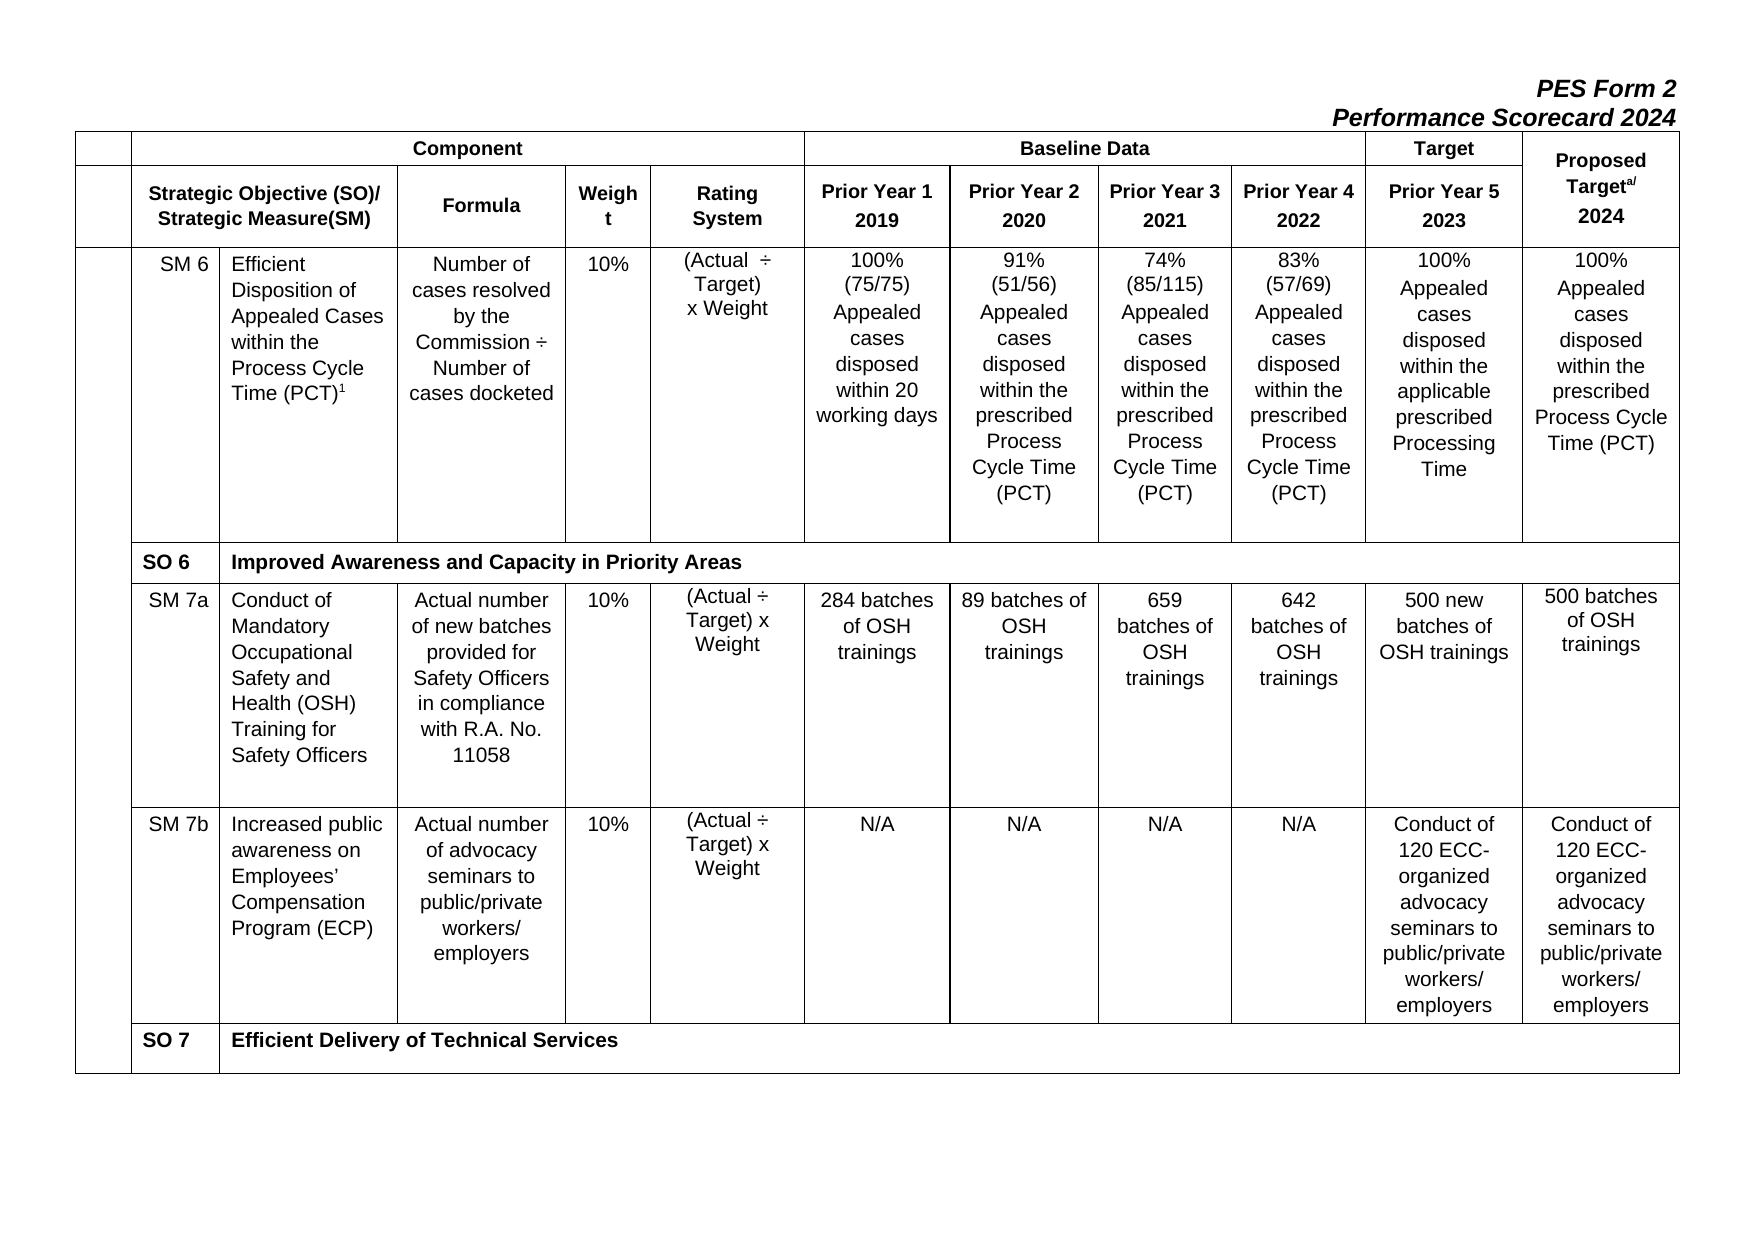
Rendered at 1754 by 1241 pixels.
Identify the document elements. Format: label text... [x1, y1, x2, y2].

table_cell 284 batches of OSH trainings [805, 584, 949, 807]
table_cell 10% [566, 808, 650, 1023]
table_cell Actual number of new batches provided for Safety Officers in compliance with R.A. No. 11058 [398, 584, 565, 807]
table_cell Prior Year 2 2020 [951, 166, 1098, 247]
table_cell Efficient Delivery of Technical Services [220, 1024, 1679, 1073]
table_cell Prior Year 5 2023 [1366, 166, 1522, 247]
table_cell Conduct of 120 ECC-organized advocacy seminars to public/private workers/ employers [1523, 808, 1679, 1023]
table_header [76, 132, 131, 165]
table_cell 100% Appealed cases disposed within the prescribed Process Cycle Time (PCT) [1523, 248, 1679, 542]
table_cell Increased public awareness on Employees’ Compensation Program (ECP) [220, 808, 397, 1023]
table_cell (Actual ÷ Target) x Weight [651, 248, 804, 542]
table_cell 500 new batches of OSH trainings [1366, 584, 1522, 807]
table_cell SO 6 [132, 543, 219, 583]
table_cell Number of cases resolved by the Commission ÷ Number of cases docketed [398, 248, 565, 542]
table_cell Actual number of advocacy seminars to public/private workers/ employers [398, 808, 565, 1023]
table_cell N/A [805, 808, 949, 1023]
table_cell (Actual ÷ Target) x Weight [651, 584, 804, 807]
table_header Component [132, 132, 804, 165]
table_cell Prior Year 1 2019 [805, 166, 949, 247]
table_cell (Actual ÷ Target) x Weight [651, 808, 804, 1023]
table_cell Conduct of Mandatory Occupational Safety and Health (OSH) Training for Safety Officers [220, 584, 397, 807]
table_cell Improved Awareness and Capacity in Priority Areas [220, 543, 1679, 583]
table_cell Strategic Objective (SO)/ Strategic Measure(SM) [132, 166, 397, 247]
table_cell 100% (75/75) Appealed cases disposed within 20 working days [805, 248, 949, 542]
table_header Baseline Data [805, 132, 1365, 165]
table_cell SM 7a [132, 584, 219, 807]
table_cell Prior Year 3 2021 [1099, 166, 1231, 247]
table_cell Prior Year 4 2022 [1232, 166, 1365, 247]
table_cell Efficient Disposition of Appealed Cases within the Process Cycle Time (PCT) [220, 248, 397, 542]
table_cell 91% (51/56) Appealed cases disposed within the prescribed Process Cycle Time (PCT) [951, 248, 1098, 542]
table_cell Formula [398, 166, 565, 247]
table_cell 500 batches of OSH trainings [1523, 584, 1679, 807]
table_cell Conduct of 120 ECC-organized advocacy seminars to public/private workers/ employers [1366, 808, 1522, 1023]
table_header Proposed Targeta/ 2024 [1523, 132, 1679, 247]
table_cell 10% [566, 584, 650, 807]
table_cell N/A [1232, 808, 1365, 1023]
table_cell 659 batches of OSH trainings [1099, 584, 1231, 807]
table_cell N/A [1099, 808, 1231, 1023]
table_cell SO 7 [132, 1024, 219, 1073]
table_cell 74% (85/115) Appealed cases disposed within the prescribed Process Cycle Time (PCT) [1099, 248, 1231, 542]
table_cell Rating System [651, 166, 804, 247]
table_cell SM 7b [132, 808, 219, 1023]
table_cell 10% [566, 248, 650, 542]
table_header Target [1366, 132, 1522, 165]
table_cell SM 6 [132, 248, 219, 542]
table_cell 89 batches of OSH trainings [951, 584, 1098, 807]
table_cell [76, 166, 131, 247]
table_cell 642 batches of OSH trainings [1232, 584, 1365, 807]
table_cell N/A [951, 808, 1098, 1023]
table_cell 100% Appealed cases disposed within the applicable prescribed Processing Time [1366, 248, 1522, 542]
table_cell Weight [566, 166, 650, 247]
table_cell 83% (57/69) Appealed cases disposed within the prescribed Process Cycle Time (PCT) [1232, 248, 1365, 542]
